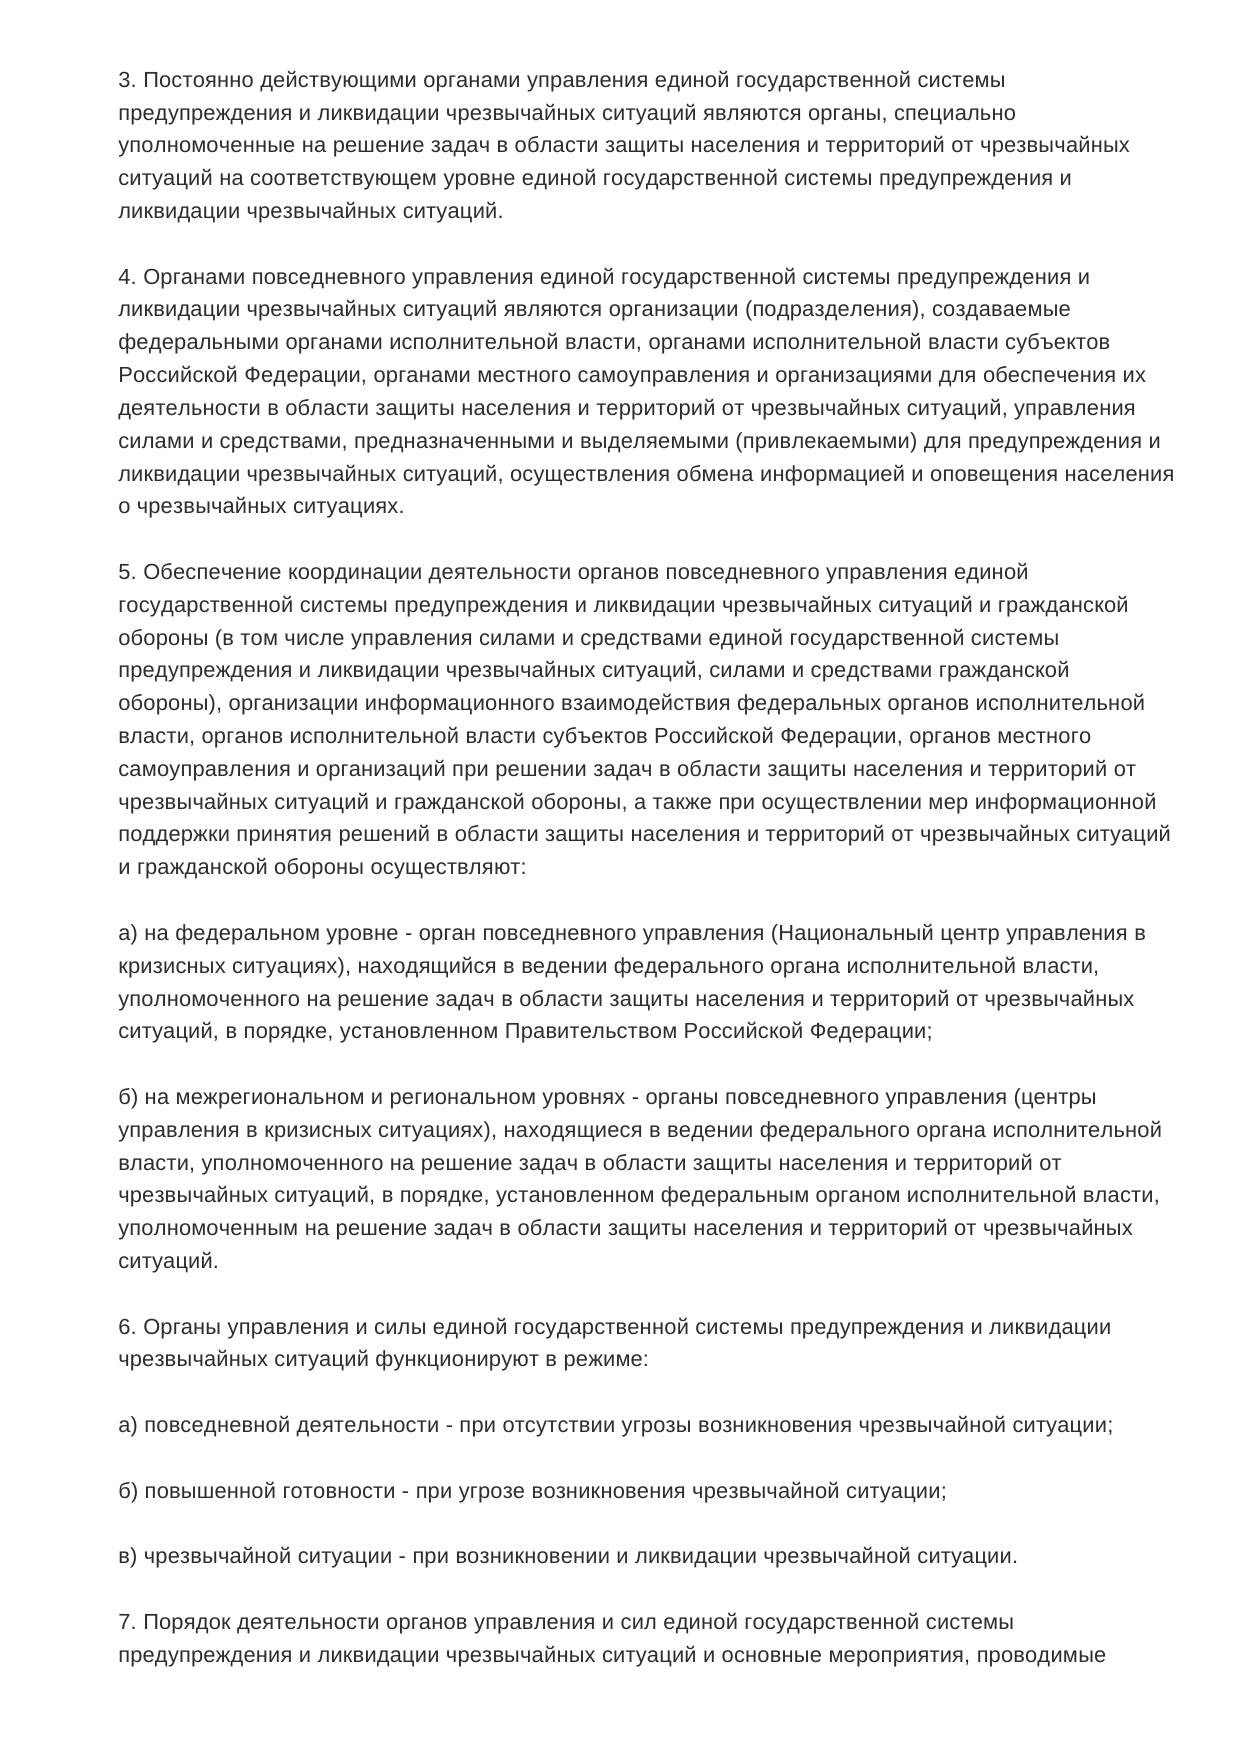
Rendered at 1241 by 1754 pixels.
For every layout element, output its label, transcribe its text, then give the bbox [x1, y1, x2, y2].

text б) повышенной готовности - при угрозе возникновения чрезвычайной ситуации; [118, 1470, 1181, 1536]
text 4. Органами повседневного управления единой государственной системы предупреждения и ликвидации чрезвычайных ситуаций являются организации (подразделения), создаваемые федеральными органами исполнительной власти, органами исполнительной власти субъектов Российской Федерации, органами местного самоуправления и организациями для обеспечения их деятельности в области защиты населения и территорий от чрезвычайных ситуаций, управления силами и средствами, предназначенными и выделяемыми (привлекаемыми) для предупреждения и ликвидации чрезвычайных ситуаций, осуществления обмена информацией и оповещения населения о чрезвычайных ситуациях. [118, 256, 1181, 551]
text 6. Органы управления и силы единой государственной системы предупреждения и ликвидации чрезвычайных ситуаций функционируют в режиме: [118, 1306, 1181, 1404]
text б) на межрегиональном и региональном уровнях - органы повседневного управления (центры управления в кризисных ситуациях), находящиеся в ведении федерального органа исполнительной власти, уполномоченного на решение задач в области защиты населения и территорий от чрезвычайных ситуаций, в порядке, установленном федеральным органом исполнительной власти, уполномоченным на решение задач в области защиты населения и территорий от чрезвычайных ситуаций. [118, 1076, 1181, 1306]
text а) на федеральном уровне - орган повседневного управления (Национальный центр управления в кризисных ситуациях), находящийся в ведении федерального органа исполнительной власти, уполномоченного на решение задач в области защиты населения и территорий от чрезвычайных ситуаций, в порядке, установленном Правительством Российской Федерации; [118, 912, 1181, 1076]
text 5. Обеспечение координации деятельности органов повседневного управления единой государственной системы предупреждения и ликвидации чрезвычайных ситуаций и гражданской обороны (в том числе управления силами и средствами единой государственной системы предупреждения и ликвидации чрезвычайных ситуаций, силами и средствами гражданской обороны), организации информационного взаимодействия федеральных органов исполнительной власти, органов исполнительной власти субъектов Российской Федерации, органов местного самоуправления и организаций при решении задач в области защиты населения и территорий от чрезвычайных ситуаций и гражданской обороны, а также при осуществлении мер информационной поддержки принятия решений в области защиты населения и территорий от чрезвычайных ситуаций и гражданской обороны осуществляют: [118, 551, 1181, 912]
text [118, 1601, 1181, 1667]
text а) повседневной деятельности - при отсутствии угрозы возникновения чрезвычайной ситуации; [118, 1404, 1181, 1470]
text 3. Постоянно действующими органами управления единой государственной системы предупреждения и ликвидации чрезвычайных ситуаций являются органы, специально уполномоченные на решение задач в области защиты населения и территорий от чрезвычайных ситуаций на соответствующем уровне единой государственной системы предупреждения и ликвидации чрезвычайных ситуаций. [118, 59, 1181, 256]
text в) чрезвычайной ситуации - при возникновении и ликвидации чрезвычайной ситуации. [118, 1536, 1181, 1601]
